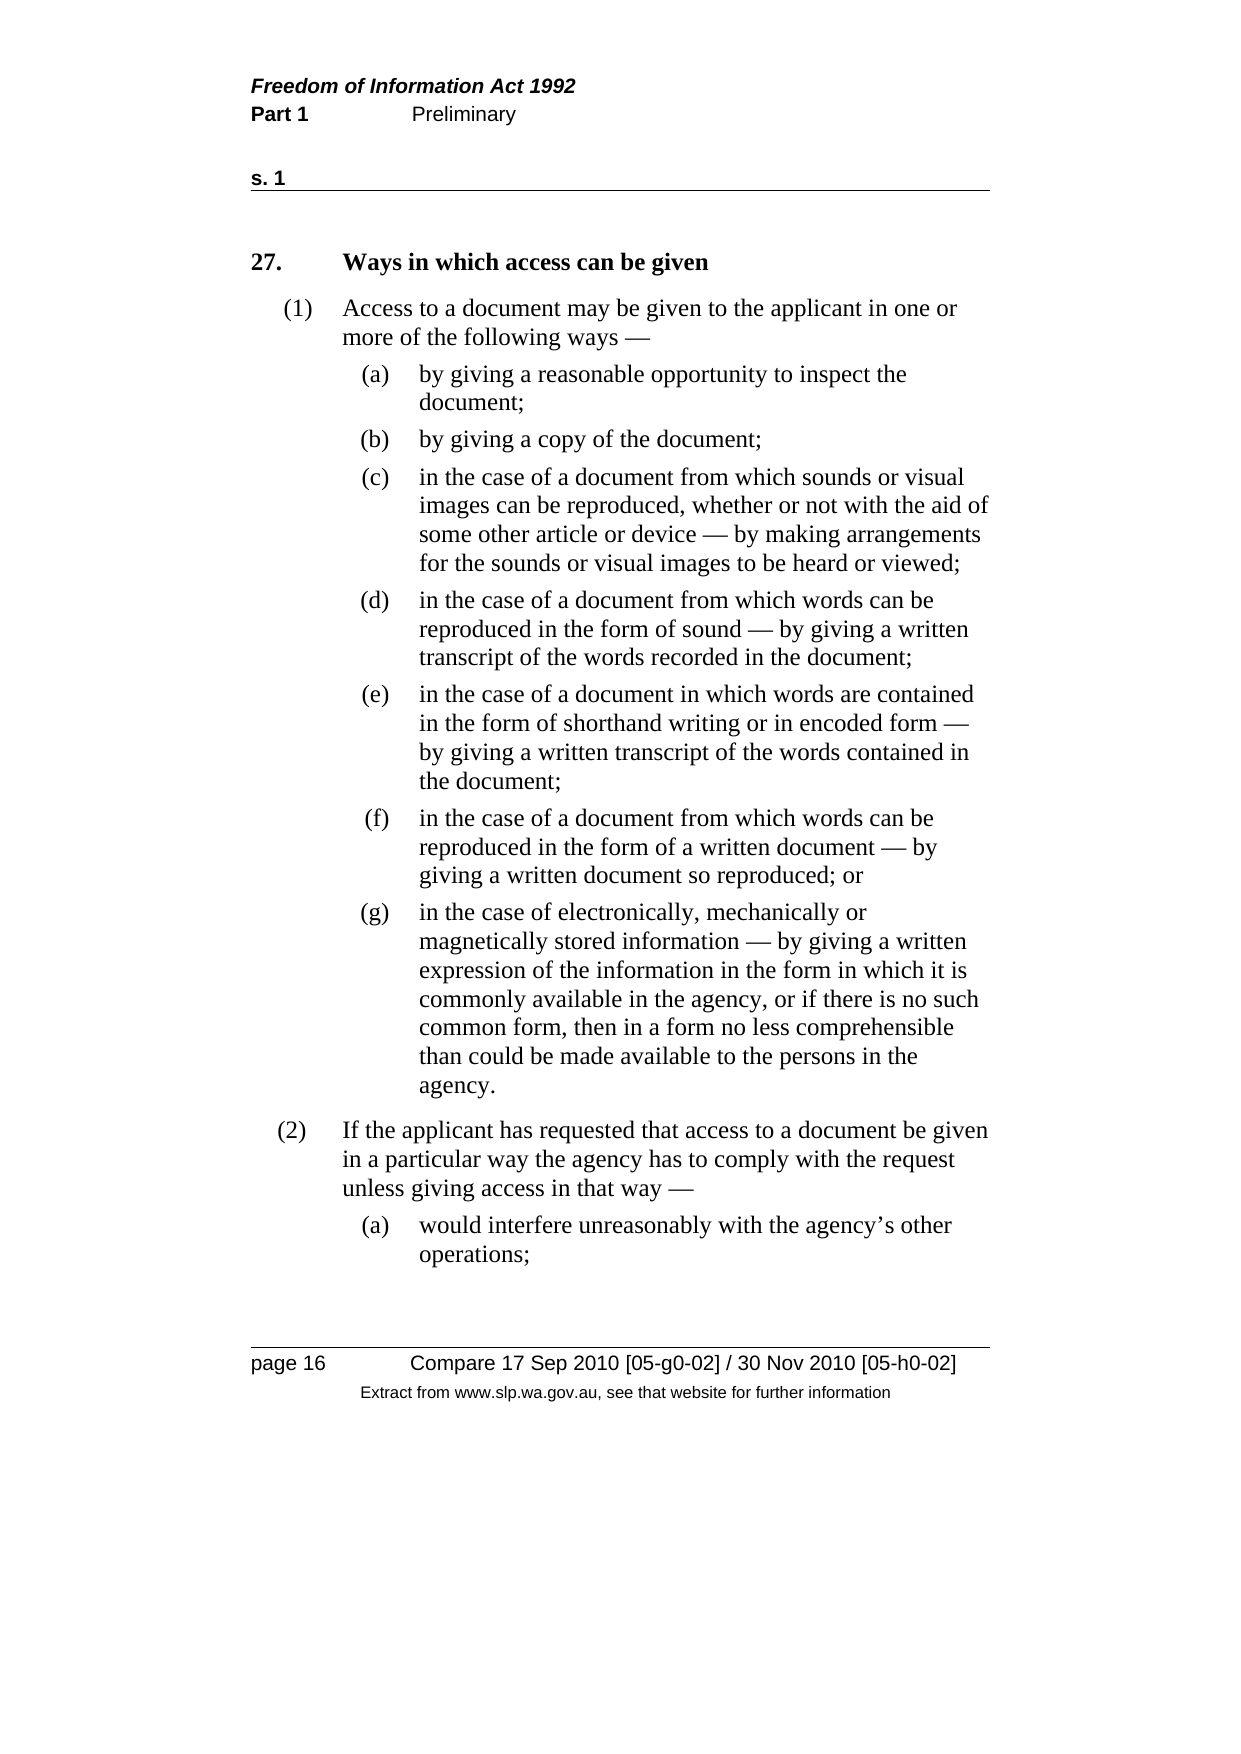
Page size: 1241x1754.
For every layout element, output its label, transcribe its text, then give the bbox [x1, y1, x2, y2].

text (f) in the case of a document from which words can be reproduced in the form of a written document — by giving a written document so reproduced; or [251, 803, 990, 889]
text (a) by giving a reasonable opportunity to inspect the document; [251, 359, 990, 416]
text (1) Access to a document may be given to the applicant in one or more of the following ways — [251, 293, 990, 350]
subtitle 27. Ways in which access can be given [251, 247, 990, 276]
text (c) in the case of a document from which sounds or visual images can be reproduced, whether or not with the aid of some other article or device — by making arrangements for the sounds or visual images to be heard or viewed; [251, 462, 990, 577]
text (b) by giving a copy of the document; [251, 424, 990, 453]
text (2) If the applicant has requested that access to a document be given in a particular way the agency has to comply with the request unless giving access in that way — [251, 1115, 990, 1202]
text (e) in the case of a document in which words are contained in the form of shorthand writing or in encoded form —by giving a written transcript of the words contained in the document; [251, 679, 990, 794]
text (d) in the case of a document from which words can be reproduced in the form of sound — by giving a written transcript of the words recorded in the document; [251, 585, 990, 671]
text (g) in the case of electronically, mechanically or magnetically stored information — by giving a written expression of the information in the form in which it is commonly available in the agency, or if there is no such common form, then in a form no less comprehensible than could be made available to the persons in the agency. [251, 897, 990, 1099]
text (a) would interfere unreasonably with the agency’s other operations; [251, 1210, 990, 1267]
